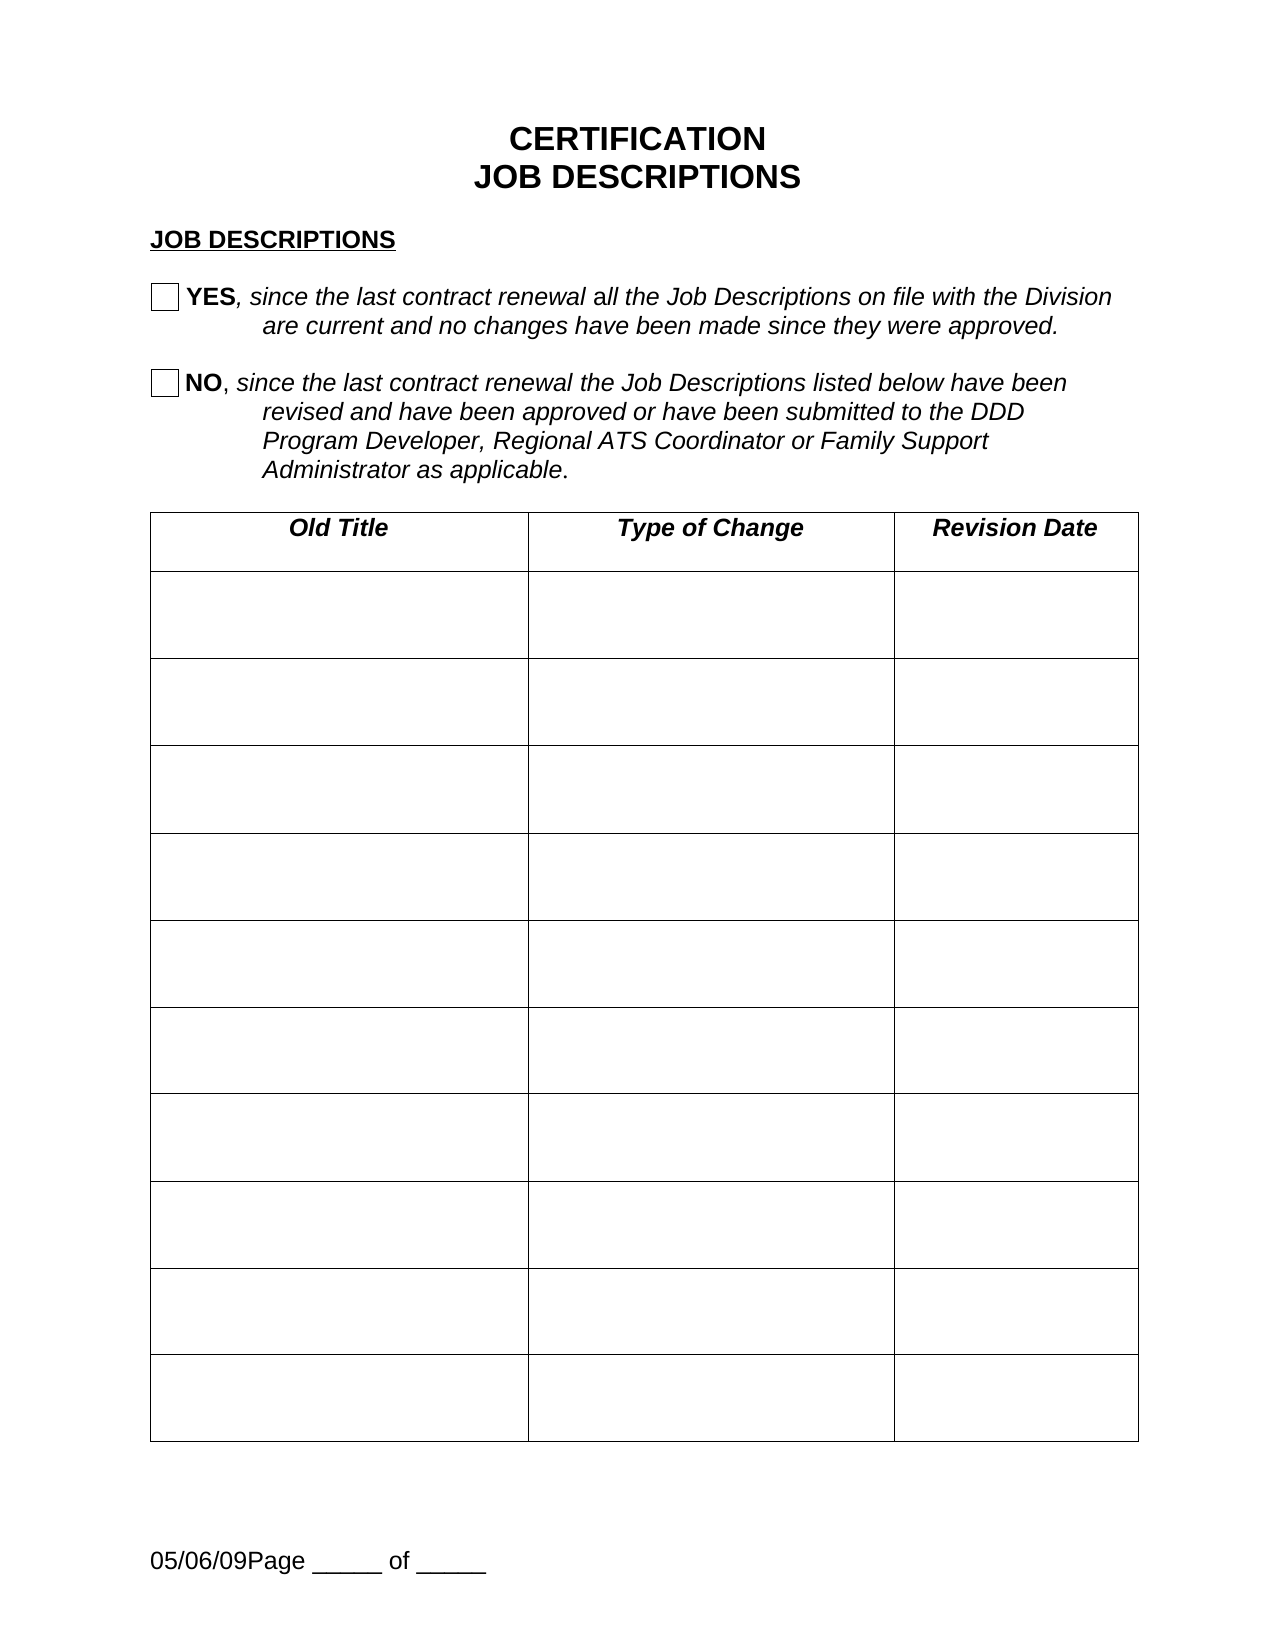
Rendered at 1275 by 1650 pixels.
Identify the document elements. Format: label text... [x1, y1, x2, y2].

subtitle CERTIFICATION [150, 119, 1125, 157]
table_cell [895, 746, 1138, 833]
table_header Revision Date [895, 513, 1138, 571]
table_cell [529, 1355, 894, 1441]
table_cell [151, 746, 528, 833]
table_cell [895, 1355, 1138, 1441]
table_cell [895, 659, 1138, 745]
text YES, since the last contract renewal all the Job Descriptions on file with the Division are current and no changes have been made since they were approved. [150, 282, 1125, 339]
table_cell [151, 1269, 528, 1354]
table_header Type of Change [529, 513, 894, 571]
table_cell [151, 572, 528, 658]
table_cell [895, 1269, 1138, 1354]
table_cell [151, 659, 528, 745]
table_cell [529, 1182, 894, 1268]
table_cell [151, 1008, 528, 1093]
table_cell [895, 1182, 1138, 1268]
table_cell [529, 1269, 894, 1354]
table_cell [529, 1094, 894, 1181]
table_cell [529, 572, 894, 658]
table_cell [895, 921, 1138, 1007]
text NO, since the last contract renewal the Job Descriptions listed below have been revised and have been approved or have been submitted to the DDD Program Developer, Regional ATS Coordinator or Family Support Administrator as applicable. [150, 368, 1125, 483]
table_header Old Title [151, 513, 528, 571]
table_cell [895, 572, 1138, 658]
table_cell [529, 746, 894, 833]
table_cell [529, 921, 894, 1007]
table_cell [151, 1355, 528, 1441]
table_cell [895, 1008, 1138, 1093]
table_cell [529, 659, 894, 745]
subtitle JOB DESCRIPTIONS [150, 157, 1125, 196]
table_cell [151, 1094, 528, 1181]
table_cell [151, 834, 528, 920]
table_cell [151, 1182, 528, 1268]
subtitle JOB DESCRIPTIONS [150, 224, 1125, 253]
table_cell [529, 1008, 894, 1093]
table_cell [529, 834, 894, 920]
table_cell [151, 921, 528, 1007]
table_cell [895, 1094, 1138, 1181]
table_cell [895, 834, 1138, 920]
